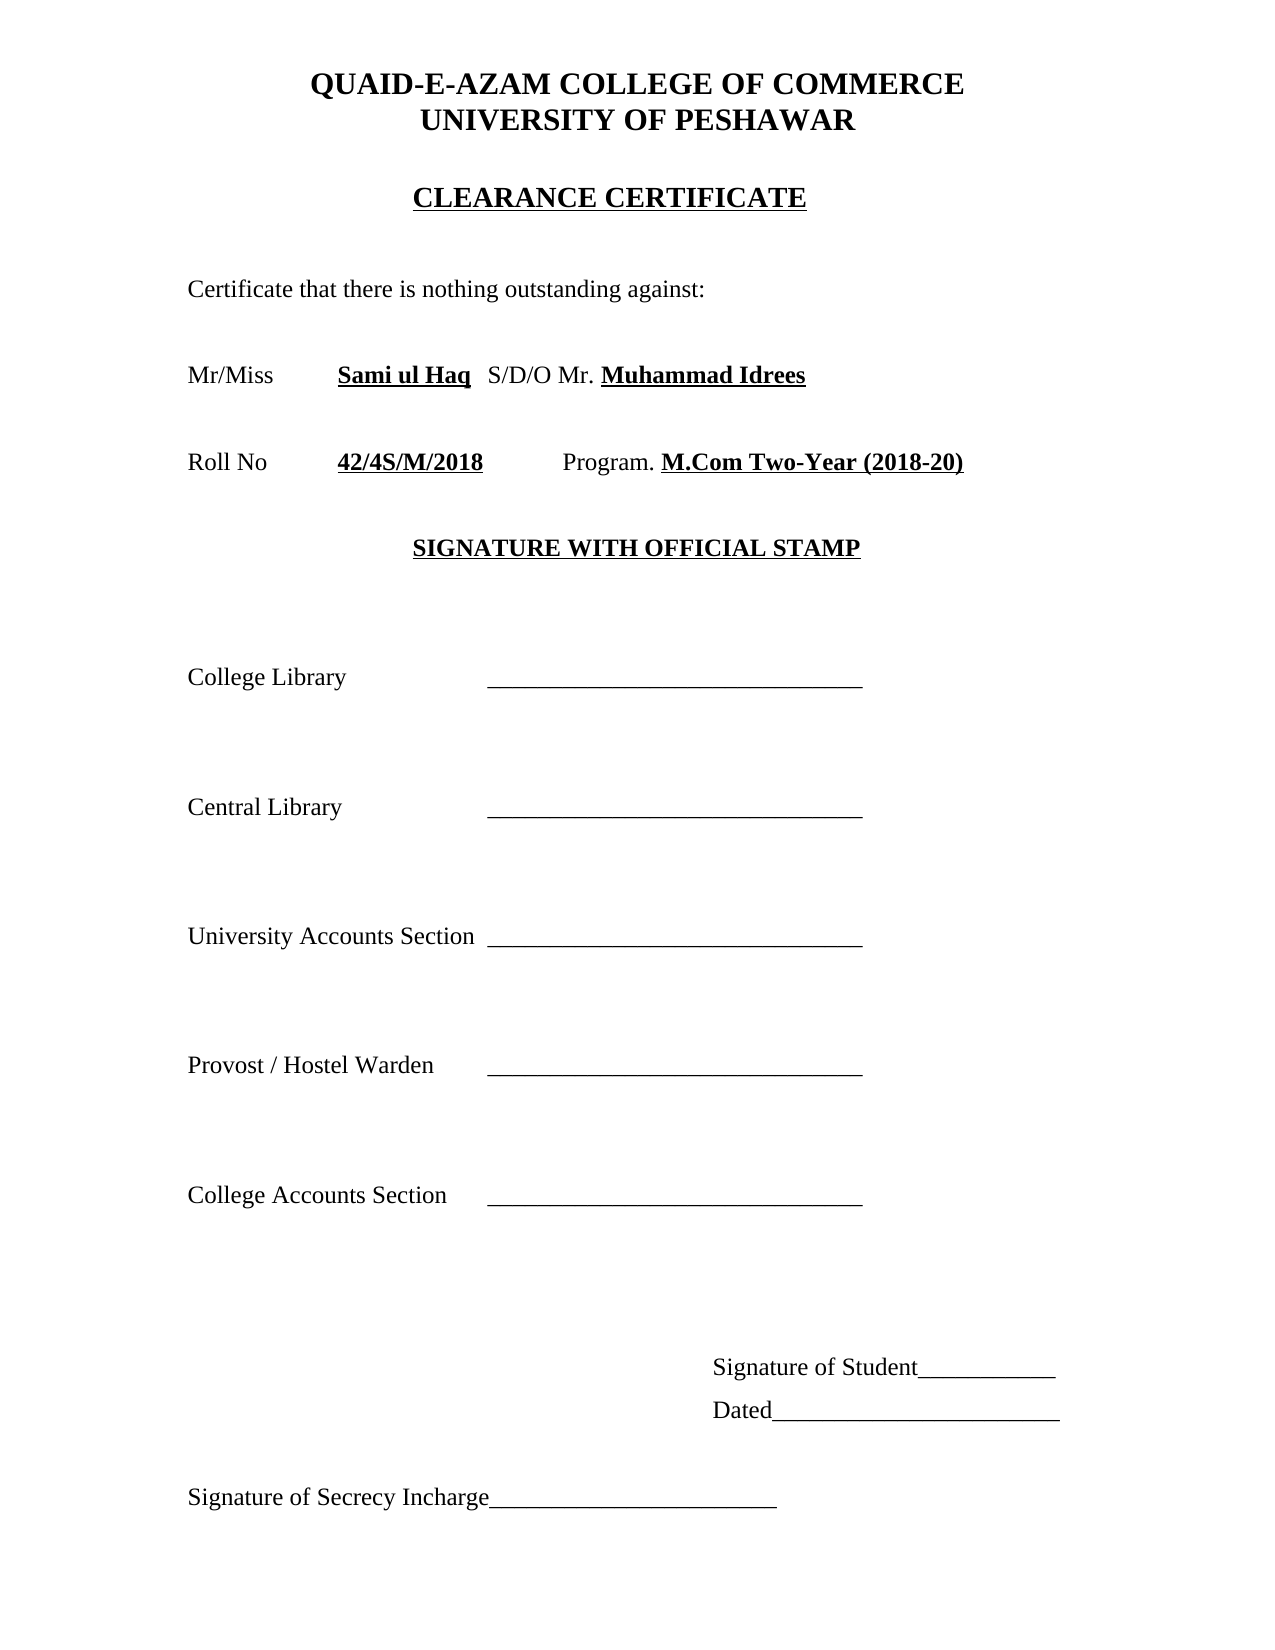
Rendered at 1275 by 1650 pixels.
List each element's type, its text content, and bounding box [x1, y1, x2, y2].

text Certificate that there is nothing outstanding against: [187, 274, 1087, 303]
text UNIVERSITY OF PESHAWAR [187, 102, 1087, 137]
text College Library ______________________________ [187, 662, 1087, 691]
text QUAID-E-AZAM COLLEGE OF COMMERCE [187, 66, 1087, 102]
text Signature of Student___________ [637, 1352, 1087, 1381]
text College Accounts Section ______________________________ [187, 1180, 1087, 1208]
text CLEARANCE CERTIFICATE [412, 181, 1087, 214]
text Signature of Secrecy Incharge_______________________ [187, 1482, 1087, 1510]
text Roll No 42/4S/M/2018 Program. M.Com Two-Year (2018-20) [187, 447, 1087, 475]
text SIGNATURE WITH OFFICIAL STAMP [337, 533, 1087, 562]
text Mr/Miss Sami ul Haq S/D/O Mr. Muhammad Idrees [187, 360, 1087, 389]
text Dated_______________________ [187, 1395, 1087, 1424]
text Central Library ______________________________ [187, 792, 1087, 820]
text Provost / Hostel Warden ______________________________ [187, 1050, 1087, 1079]
text University Accounts Section ______________________________ [187, 921, 1087, 950]
